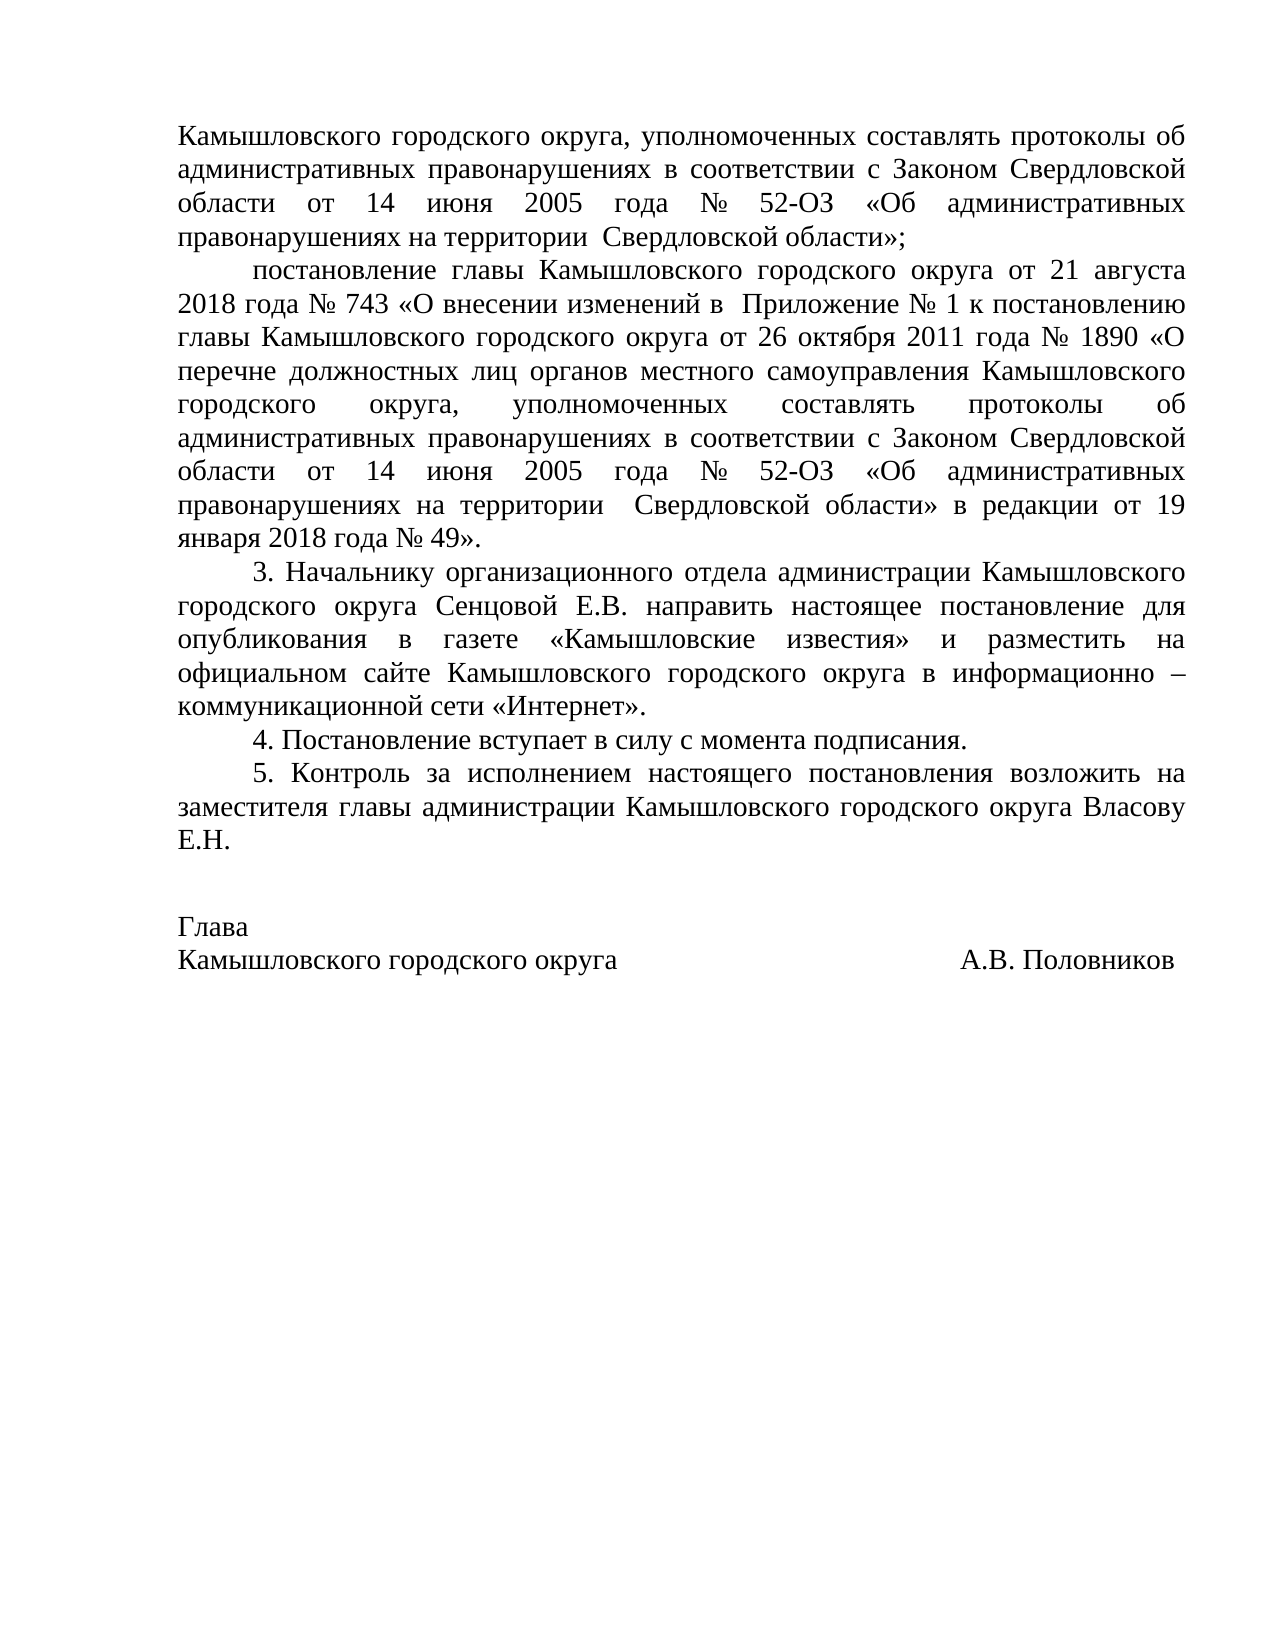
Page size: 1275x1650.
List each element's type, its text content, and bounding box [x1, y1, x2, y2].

text Глава [177, 909, 1186, 942]
text 5. Контроль за исполнением настоящего постановления возложить на заместителя главы администрации Камышловского городского округа Власову Е.Н. [177, 755, 1186, 856]
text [177, 118, 1186, 252]
text постановление главы Камышловского городского округа от 21 августа 2018 года № 743 «О внесении изменений в Приложение № 1 к постановлению главы Камышловского городского округа от 26 октября 2011 года № 1890 «О перечне должностных лиц органов местного самоуправления Камышловского городского округа, уполномоченных составлять протоколы об административных правонарушениях в соответствии с Законом Свердловской области от 14 июня 2005 года № 52-ОЗ «Об административных правонарушениях на территории Свердловской области» в редакции от 19 января 2018 года № 49». [177, 252, 1186, 554]
text 4. Постановление вступает в силу с момента подписания. [177, 722, 1186, 755]
text 3. Начальнику организационного отдела администрации Камышловского городского округа Сенцовой Е.В. направить настоящее постановление для опубликования в газете «Камышловские известия» и разместить на официальном сайте Камышловского городского округа в информационно – коммуникационной сети «Интернет». [177, 554, 1186, 722]
text Камышловского городского округа А.В. Половников [177, 942, 1186, 976]
